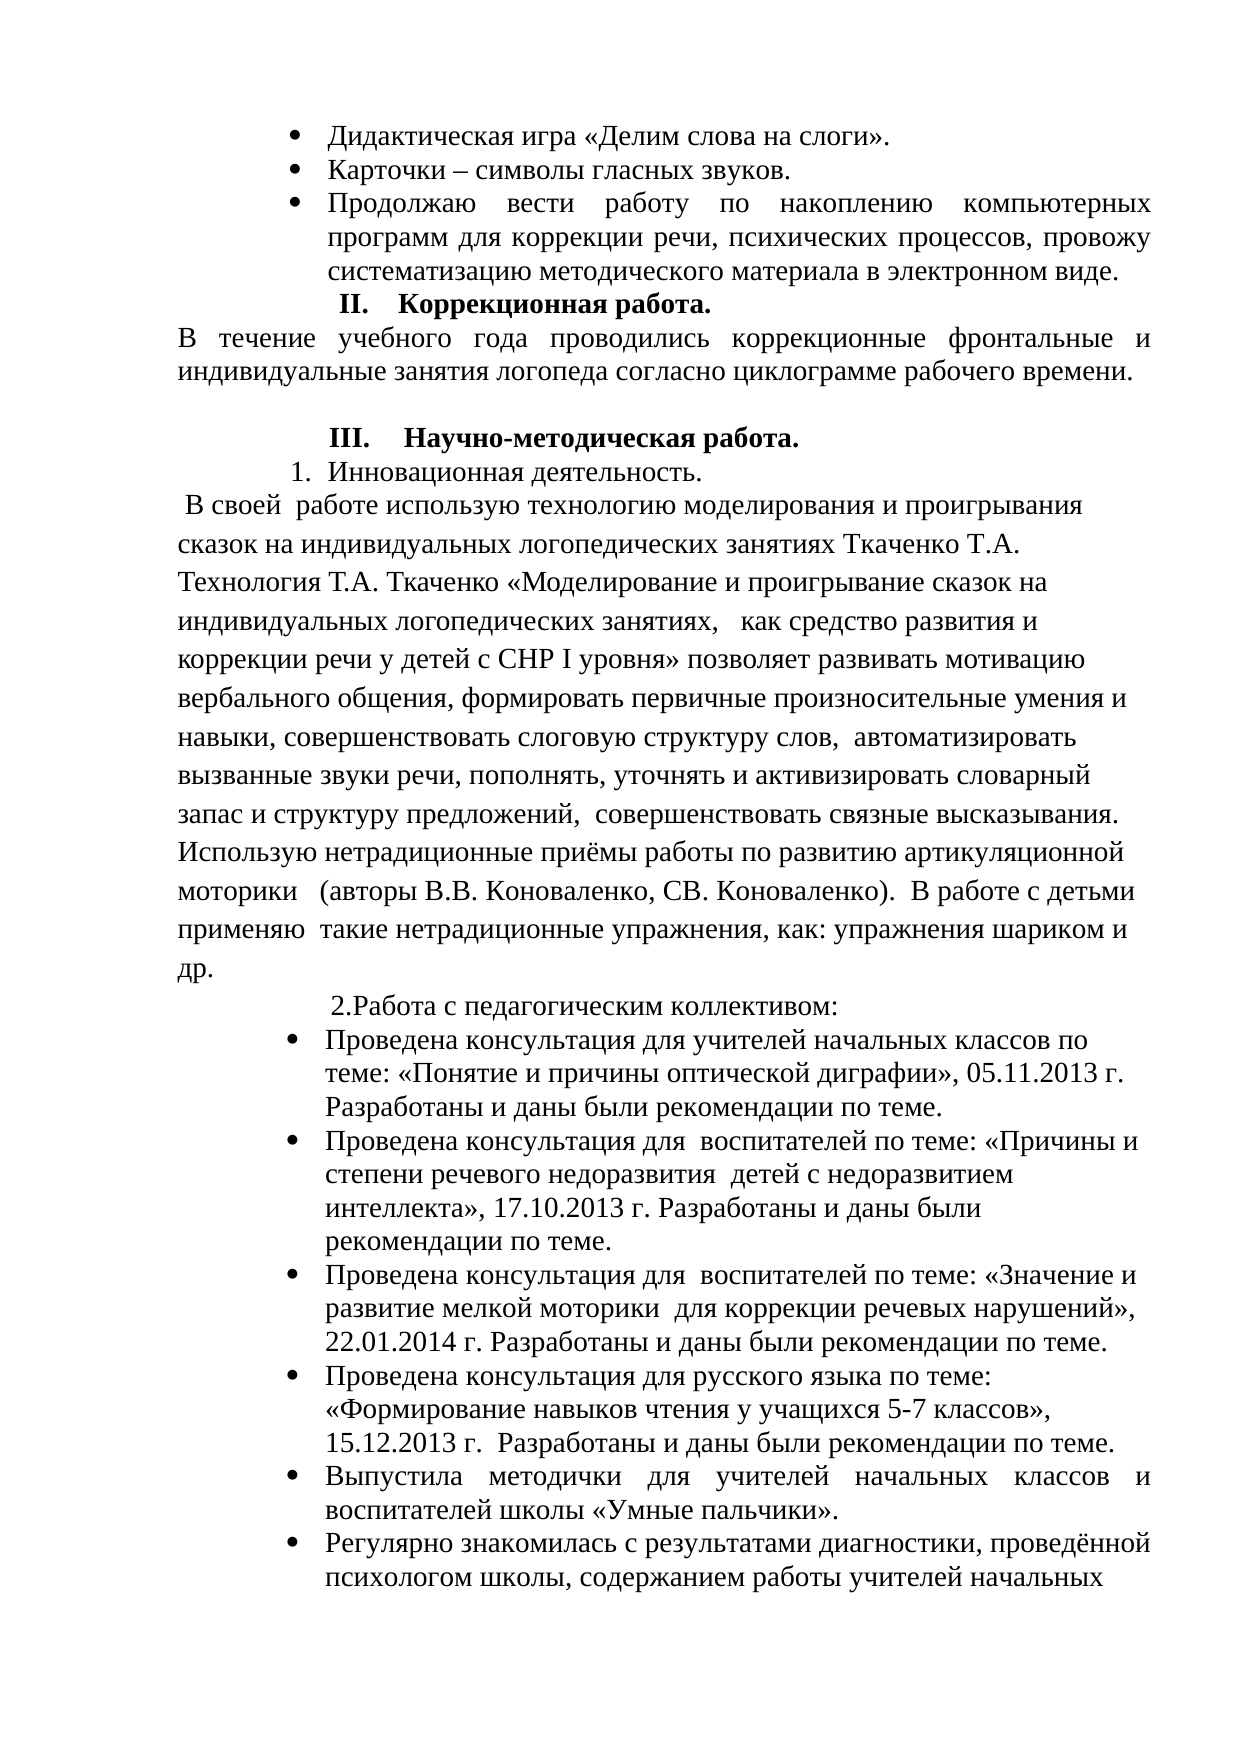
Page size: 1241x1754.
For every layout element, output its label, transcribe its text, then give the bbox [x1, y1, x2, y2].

text В своей работе использую технологию моделирования и проигрывания сказок на индивидуальных логопедических занятиях Ткаченко Т.А. [177, 487, 1152, 559]
list Проведена консультация для русского языка по теме: «Формирование навыков чтения у учащихся 5-7 классов», 15.12.2013 г. Разработаны и даны были рекомендации по теме. [287, 1358, 1152, 1458]
list Инновационная деятельность. [290, 454, 1152, 487]
text 2.Работа с педагогическим коллективом: [177, 988, 1152, 1022]
list Проведена консультация для воспитателей по теме: «Значение и развитие мелкой моторики для коррекции речевых нарушений», 22.01.2014 г. Разработаны и даны были рекомендации по теме. [287, 1257, 1152, 1358]
list Дидактическая игра «Делим слова на слоги». [290, 118, 1152, 152]
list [287, 1526, 1152, 1593]
list Проведена консультация для учителей начальных классов по теме: «Понятие и причины оптической диграфии», 05.11.2013 г. Разработаны и даны были рекомендации по теме. [287, 1022, 1152, 1123]
list Продолжаю вести работу по накоплению компьютерных программ для коррекции речи, психических процессов, провожу систематизацию методического материала в электронном виде. [290, 185, 1152, 286]
text Технология Т.А. Ткаченко «Моделирование и проигрывание сказок на индивидуальных логопедических занятиях, как средство развития и коррекции речи у детей с СНР I уровня» позволяет развивать мотивацию вербального общения, формировать первичные произносительные умения и навыки, совершенствовать слоговую структуру слов, автоматизировать вызванные звуки речи, пополнять, уточнять и активизировать словарный запас и структуру предложений, совершенствовать связные высказывания. [177, 564, 1152, 829]
text II. Коррекционная работа. [177, 286, 1152, 320]
text В течение учебного года проводились коррекционные фронтальные и индивидуальные занятия логопеда согласно циклограмме рабочего времени. [177, 320, 1152, 387]
list Выпустила методички для учителей начальных классов и воспитателей школы «Умные пальчики». [287, 1458, 1152, 1526]
list Научно-методическая работа. [329, 420, 1152, 454]
list Карточки – символы гласных звуков. [290, 152, 1152, 185]
text Использую нетрадиционные приёмы работы по развитию артикуляционной моторики (авторы В.В. Коноваленко, СВ. Коноваленко). В работе с детьми применяю такие нетрадиционные упражнения, как: упражнения шариком и др. [177, 834, 1152, 983]
list Проведена консультация для воспитателей по теме: «Причины и степени речевого недоразвития детей с недоразвитием интеллекта», 17.10.2013 г. Разработаны и даны были рекомендации по теме. [287, 1123, 1152, 1257]
